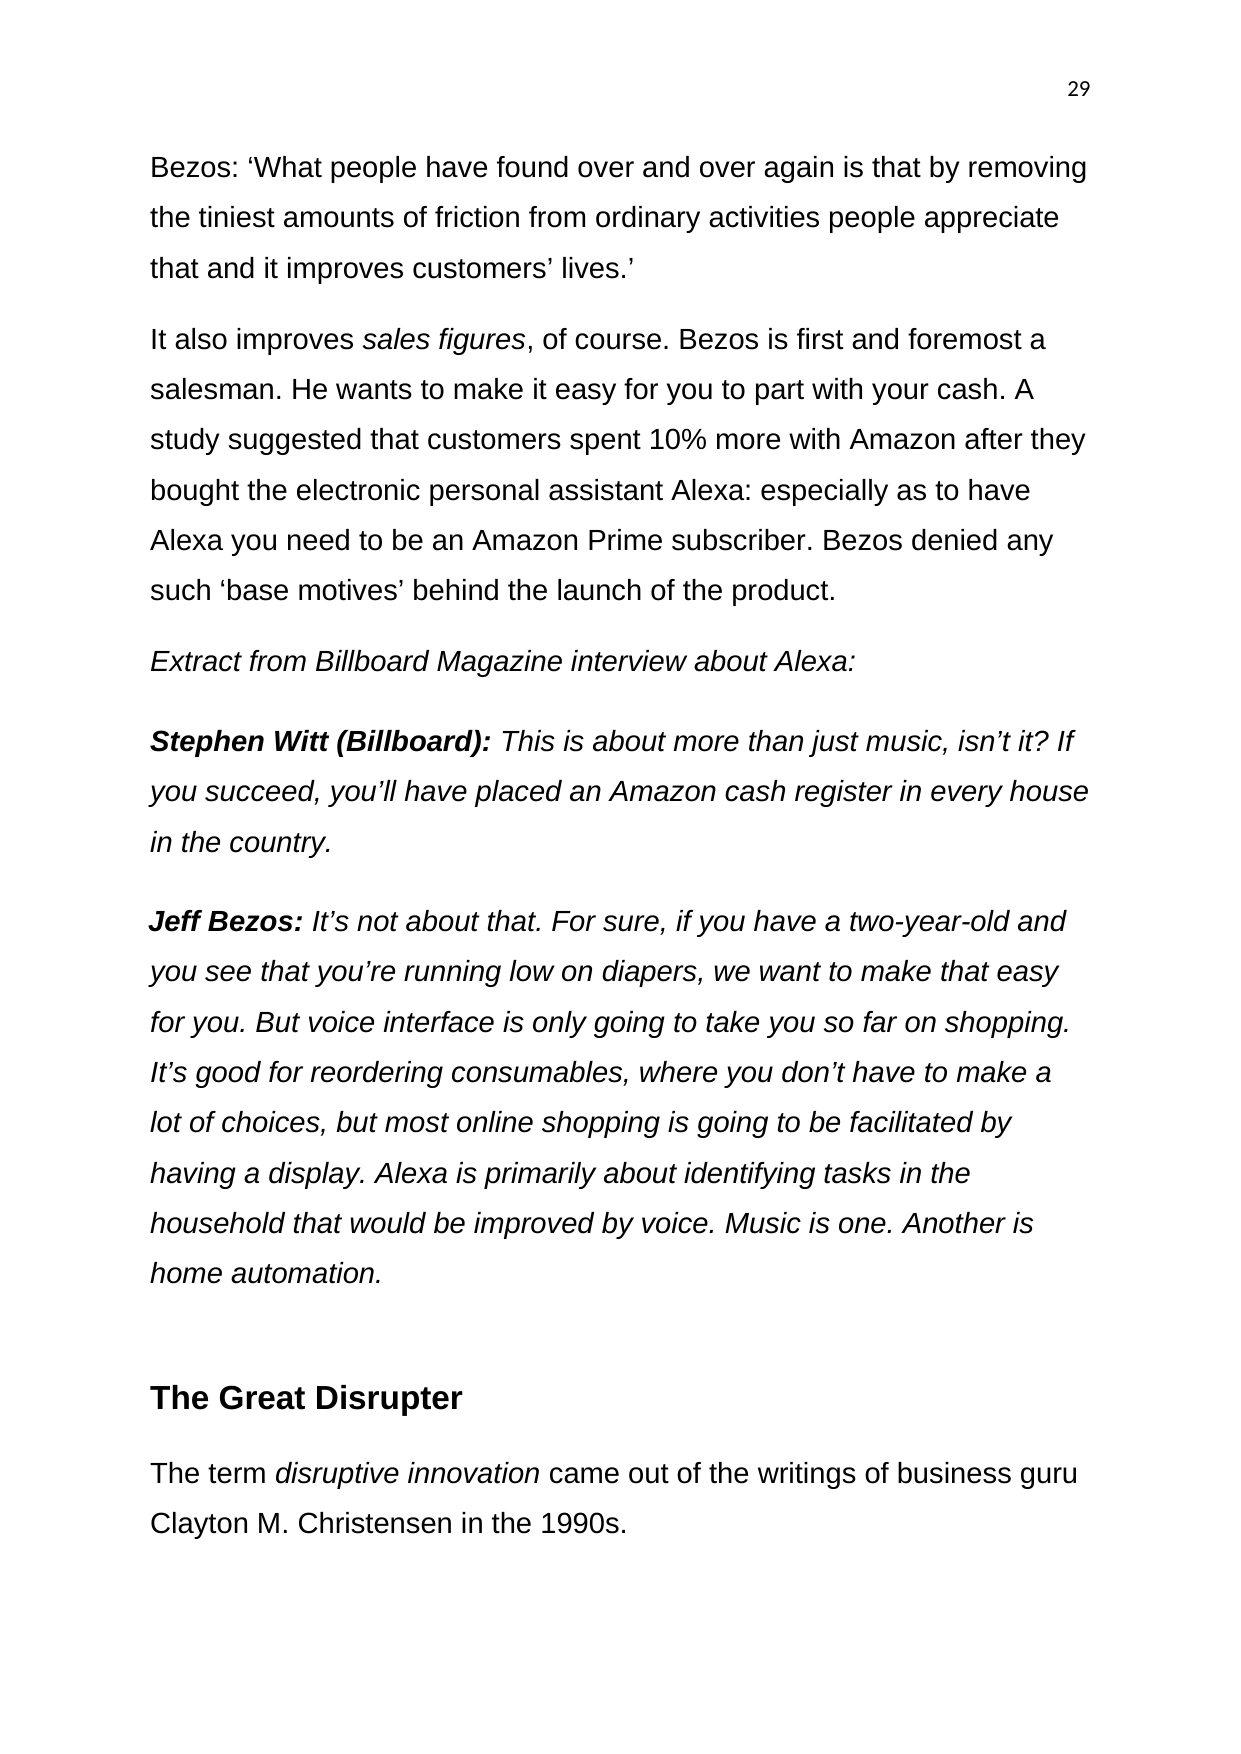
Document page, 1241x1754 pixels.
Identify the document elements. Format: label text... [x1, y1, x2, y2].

text Bezos: ‘What people have found over and over again is that by removing the tiniest amounts of friction from ordinary activities people appreciate that and it improves customers’ lives.’ [150, 150, 1090, 284]
text The term disruptive innovation came out of the writings of business guru Clayton M. Christensen in the 1990s. [150, 1456, 1090, 1540]
text Extract from Billboard Magazine interview about Alexa: [150, 644, 1090, 678]
text Stephen Witt (Billboard): This is about more than just music, isn’t it? If you succeed, you’ll have placed an Amazon cash register in every house in the country. [150, 724, 1090, 858]
text The Great Disrupter [150, 1378, 1090, 1416]
text Jeff Bezos: It’s not about that. For sure, if you have a two-year-old and you see that you’re running low on diapers, we want to make that easy for you. But voice interface is only going to take you so far on shopping. It’s good for reordering consumables, where you don’t have to make a lot of choices, but most online shopping is going to be facilitated by having a display. Alexa is primarily about identifying tasks in the household that would be improved by voice. Music is one. Another is home automation. [140, 904, 1090, 1290]
text It also improves sales figures, of course. Bezos is first and foremost a salesman. He wants to make it easy for you to part with your cash. A study suggested that customers spent 10% more with Amazon after they bought the electronic personal assistant Alexa: especially as to have Alexa you need to be an Amazon Prime subscriber. Bezos denied any such ‘base motives’ behind the launch of the product. [150, 322, 1090, 607]
